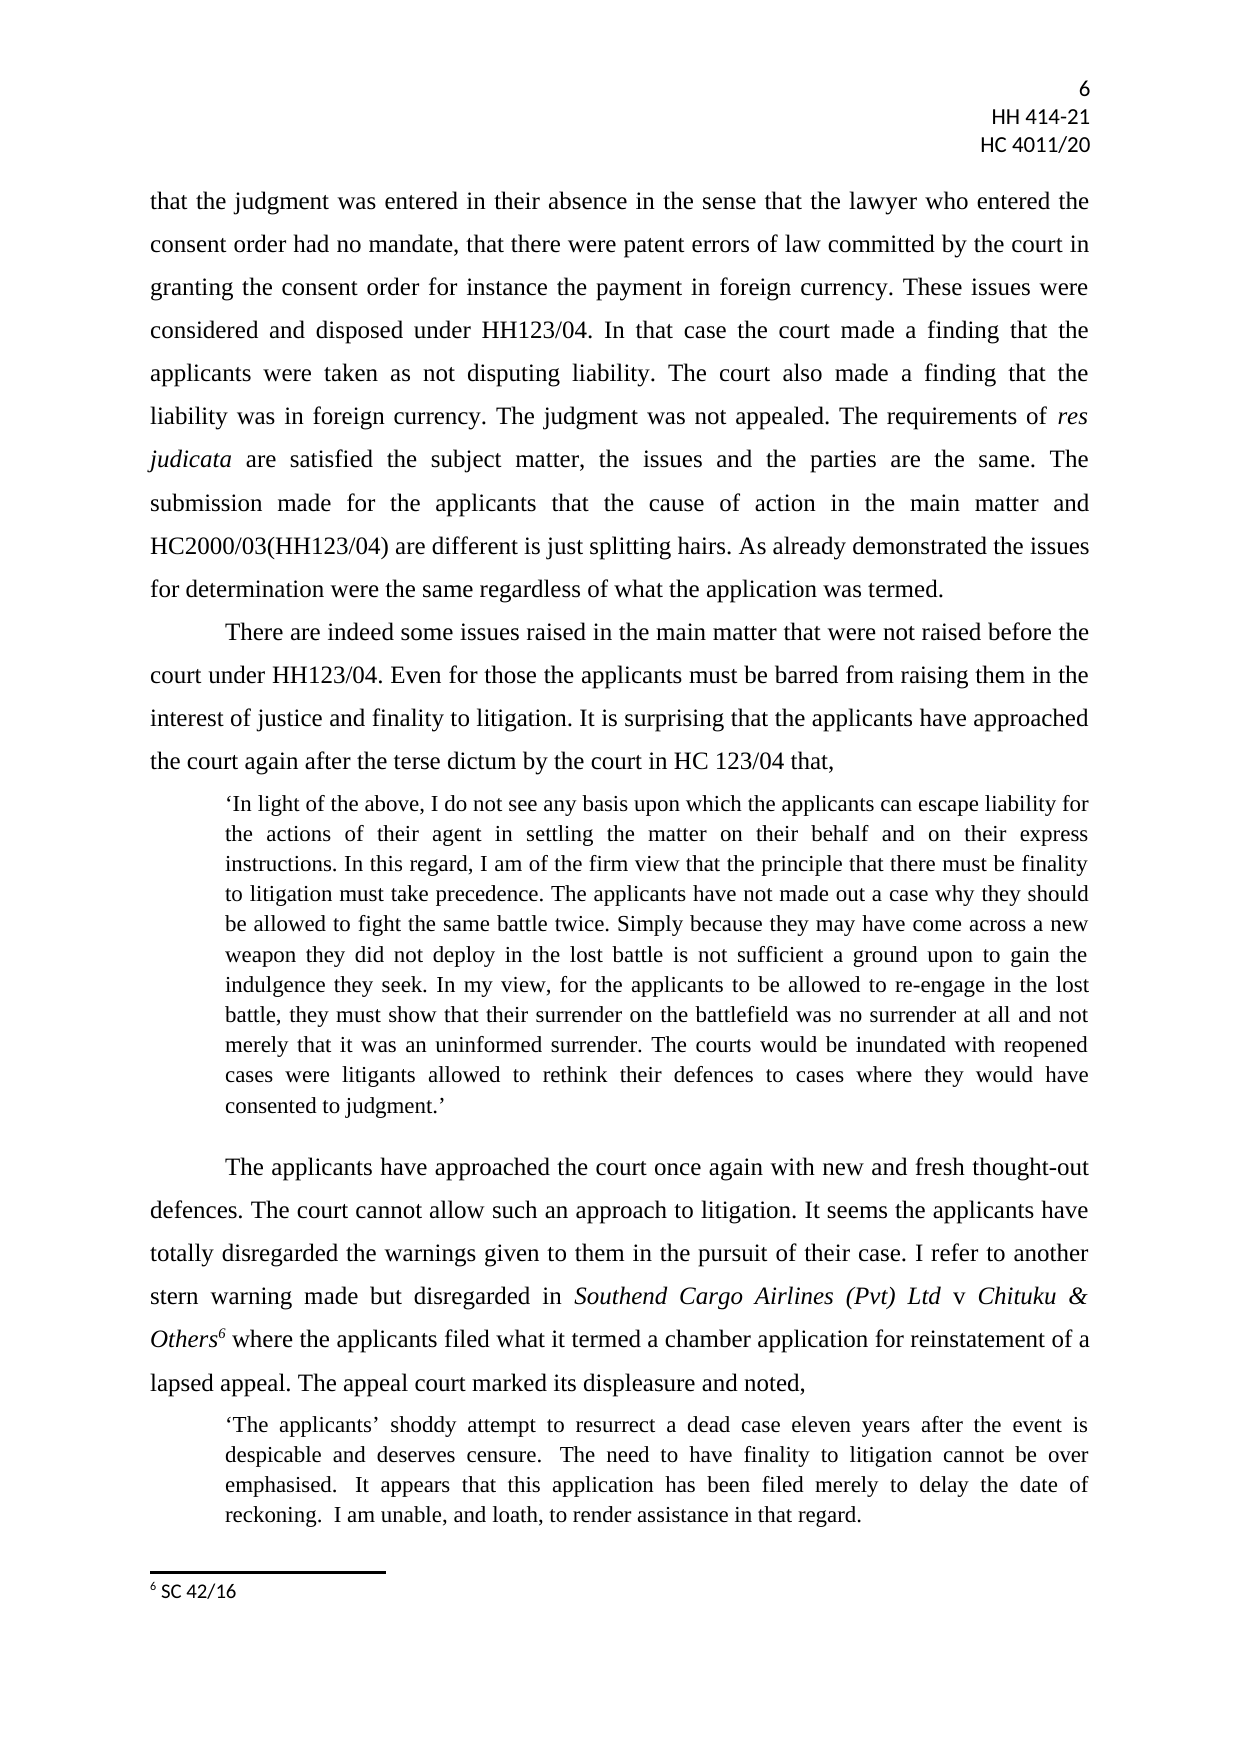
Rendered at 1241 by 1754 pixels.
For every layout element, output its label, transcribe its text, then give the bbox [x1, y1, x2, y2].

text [150, 186, 1090, 603]
text There are indeed some issues raised in the main matter that were not raised before the court under HH123/04. Even for those the applicants must be barred from raising them in the interest of justice and finality to litigation. It is surprising that the applicants have approached the court again after the terse dictum by the court in HC 123/04 that, [150, 617, 1090, 775]
text The applicants have approached the court once again with new and fresh thought-out defences. The court cannot allow such an approach to litigation. It seems the applicants have totally disregarded the warnings given to them in the pursuit of their case. I refer to another stern warning made but disregarded in Southend Cargo Airlines (Pvt) Ltd v Chituku & Others where the applicants filed what it termed a chamber application for reinstatement of a lapsed appeal. The appeal court marked its displeasure and noted, [150, 1152, 1090, 1396]
text ‘In light of the above, I do not see any basis upon which the applicants can escape liability for the actions of their agent in settling the matter on their behalf and on their express instructions. In this regard, I am of the firm view that the principle that there must be finality to litigation must take precedence. The applicants have not made out a case why they should be allowed to fight the same battle twice. Simply because they may have come across a new weapon they did not deploy in the lost battle is not sufficient a ground upon to gain the indulgence they seek. In my view, for the applicants to be allowed to re-engage in the lost battle, they must show that their surrender on the battlefield was no surrender at all and not merely that it was an uninformed surrender. The courts would be inundated with reopened cases were litigants allowed to rethink their defences to cases where they would have consented to judgment.’ [225, 789, 1090, 1118]
text ‘The applicants’ shoddy attempt to resurrect a dead case eleven years after the event is despicable and deserves censure. The need to have finality to litigation cannot be over emphasised. It appears that this application has been filed merely to delay the date of reckoning. I am unable, and loath, to render assistance in that regard. [225, 1411, 1090, 1528]
